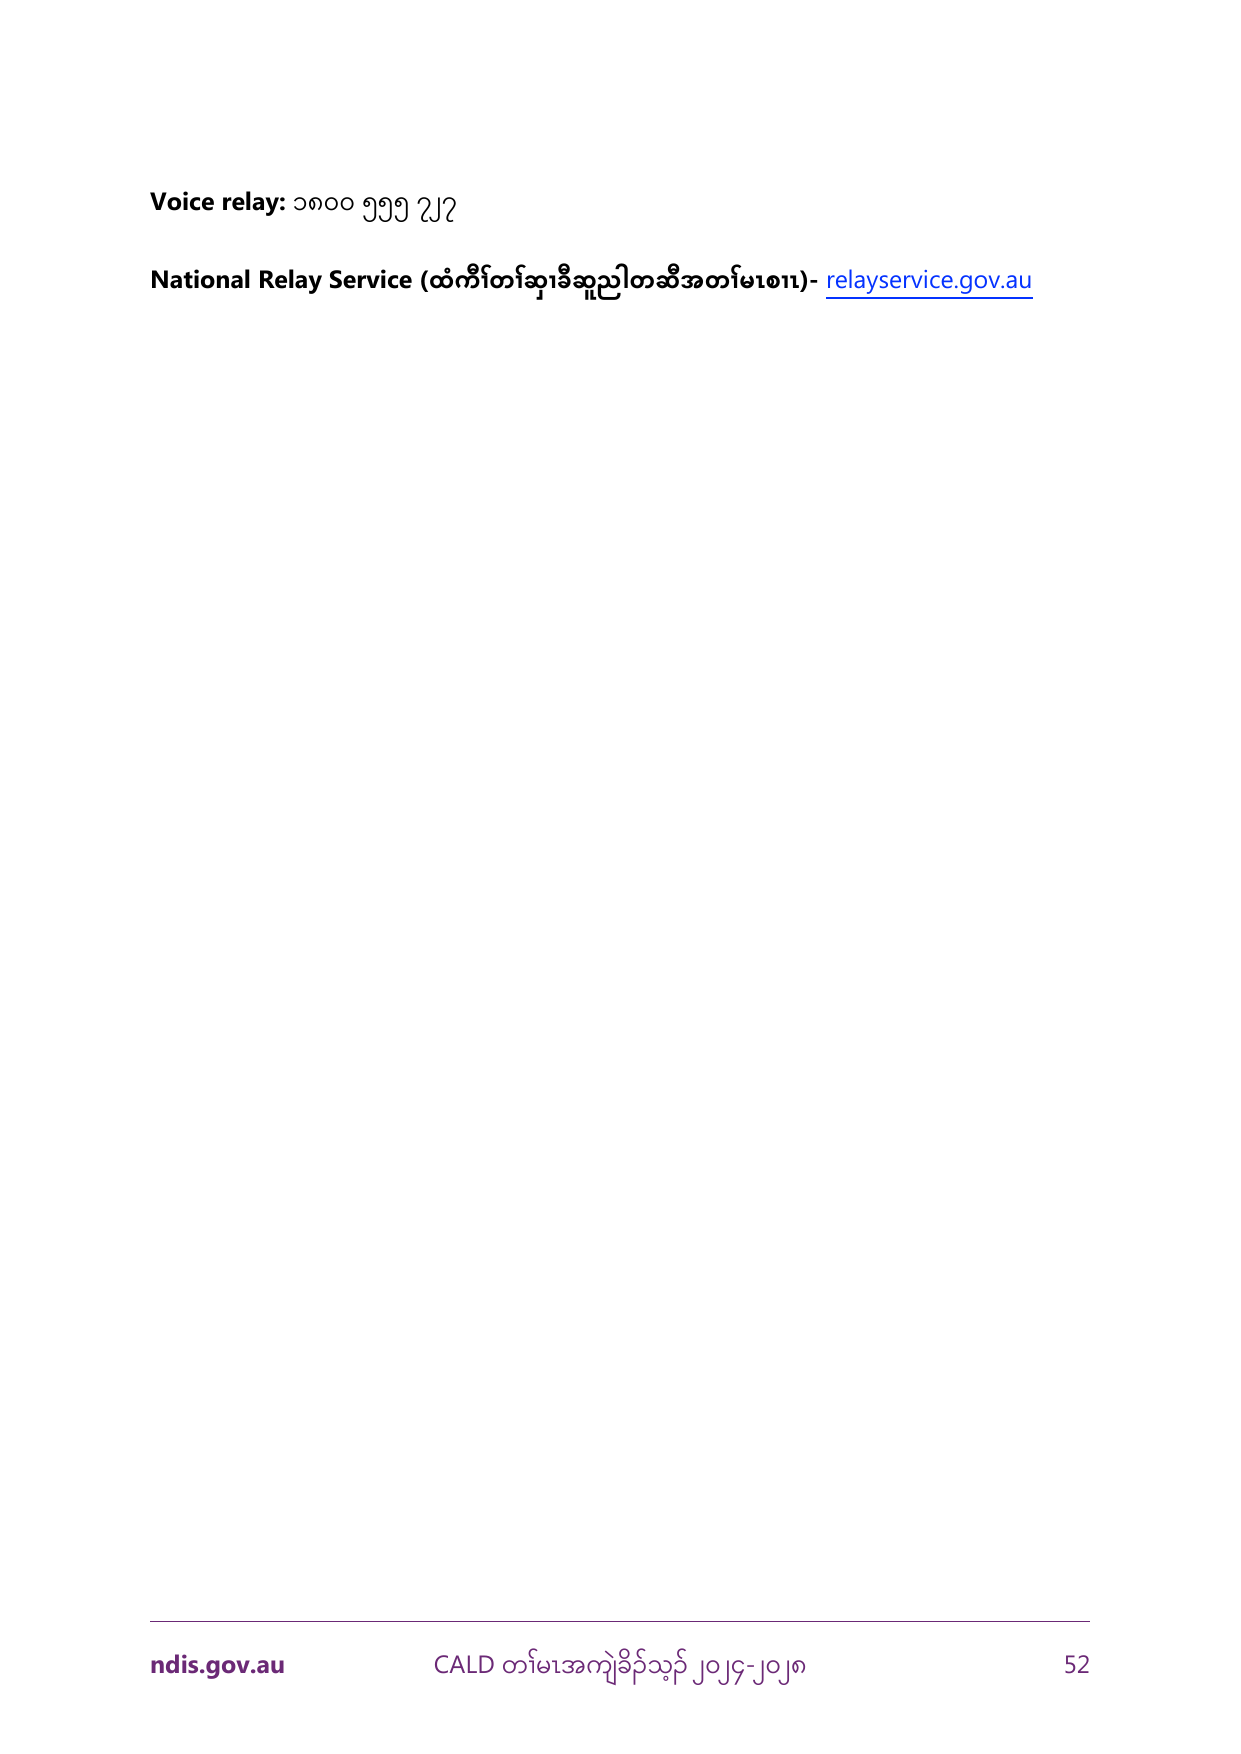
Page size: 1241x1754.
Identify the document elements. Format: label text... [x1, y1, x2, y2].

text National Relay Service (ထံကီၢ်တၢ်ဆှၢခီဆူညါတဆီအတၢ်မၤစၢၤ)- relayservice.gov.au [150, 262, 1090, 309]
text Voice relay: ၁၈၀၀ ၅၅၅ ၇၂၇ [150, 184, 1090, 231]
